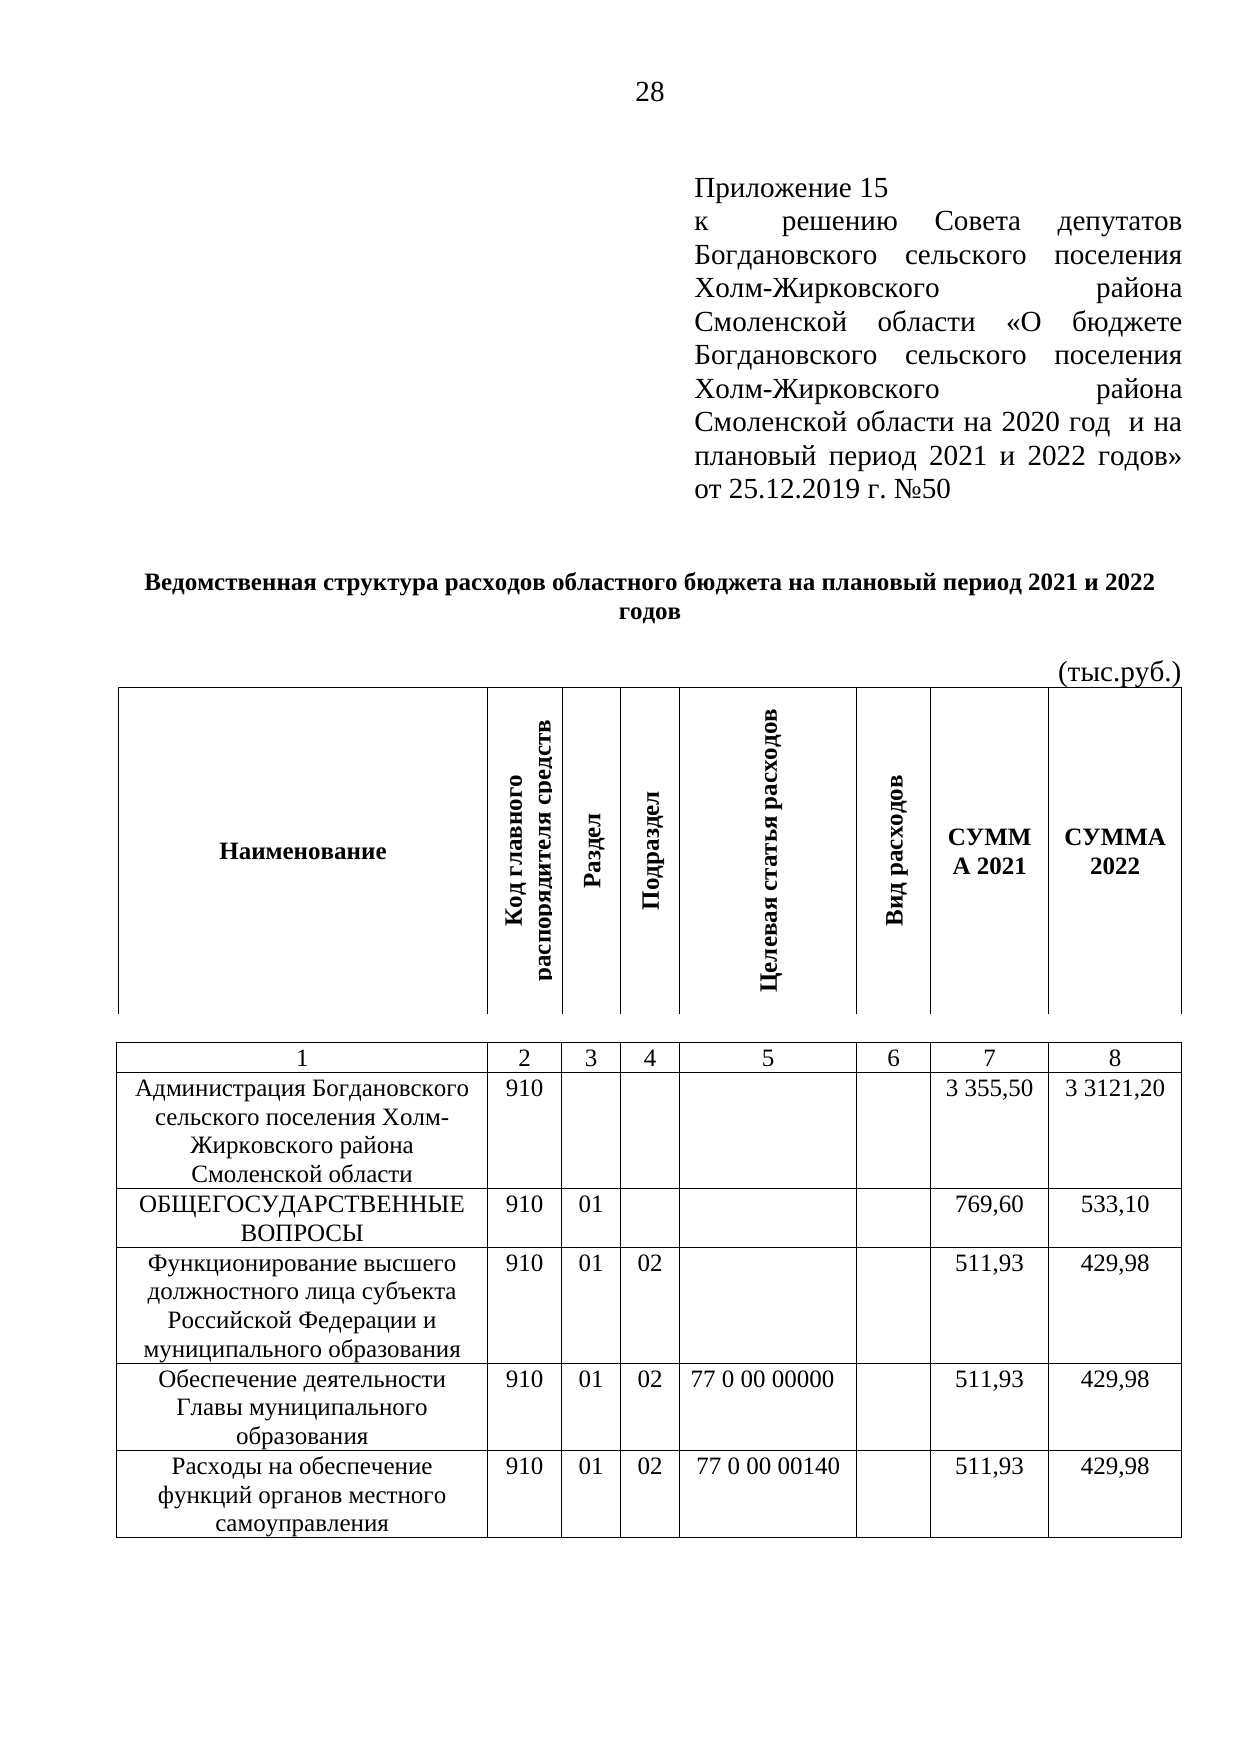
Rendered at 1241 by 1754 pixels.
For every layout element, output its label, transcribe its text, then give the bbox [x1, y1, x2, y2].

table_header Подраздел [621, 688, 679, 1013]
table_cell [857, 1189, 930, 1247]
table_header 2 [488, 1043, 561, 1072]
table_cell 01 [562, 1189, 620, 1247]
table_cell 910 [488, 1073, 561, 1188]
table_header Код главного распорядителя средств областного бюджета (прямого получателя) [488, 688, 562, 1013]
table_cell 3 355,50 [931, 1073, 1048, 1188]
table_cell 910 [488, 1451, 561, 1537]
table_cell ОБЩЕГОСУДАРСТВЕННЫЕ ВОПРОСЫ [117, 1189, 487, 1247]
table_header СУММА 2021 [931, 688, 1048, 1013]
table_header Наименование [119, 688, 487, 1013]
table_header 1 [117, 1043, 487, 1072]
table_header 3 [562, 1043, 620, 1072]
table_header Раздел [563, 688, 620, 1013]
table_cell [857, 1364, 930, 1450]
table_cell 01 [562, 1364, 620, 1450]
table_header Вид расходов [857, 688, 930, 1013]
table_cell 910 [488, 1248, 561, 1363]
table_cell 429,98 [1049, 1248, 1181, 1363]
table_cell Функционирование высшего должностного лица субъекта Российской Федерации и муниципального образования [117, 1248, 487, 1363]
table_cell [621, 1073, 679, 1188]
table_header СУММА 2022 [1049, 688, 1181, 1013]
table_cell 769,60 [931, 1189, 1048, 1247]
table_cell 01 [562, 1248, 620, 1363]
table_cell [562, 1073, 620, 1188]
table_cell 429,98 [1049, 1451, 1181, 1537]
table_cell 511,93 [931, 1364, 1048, 1450]
table_header 7 [931, 1043, 1048, 1072]
table_header 5 [680, 1043, 856, 1072]
table_cell [621, 1189, 679, 1247]
table_cell [857, 1073, 930, 1188]
table_cell 02 [621, 1364, 679, 1450]
table_cell [680, 1189, 856, 1247]
table_cell 910 [488, 1189, 561, 1247]
table_cell 511,93 [931, 1451, 1048, 1537]
table_cell 429,98 [1049, 1364, 1181, 1450]
table_cell 3 3121,20 [1049, 1073, 1181, 1188]
table_cell Администрация Богдановского сельского поселения Холм-Жирковского района Смоленской области [117, 1073, 487, 1188]
table_cell 01 [562, 1451, 620, 1537]
title Ведомственная структура расходов областного бюджета на плановый период 2021 и 2022 годов [118, 567, 1181, 625]
table_header Целевая статья расходов [680, 688, 856, 1013]
text (тыс.руб.) [118, 654, 1181, 687]
table_cell Расходы на обеспечение функций органов местного самоуправления [117, 1451, 487, 1537]
table_cell [857, 1248, 930, 1363]
table_header Приложение 15 к решению Совета депутатов Богдановского сельского поселения Холм-Жирковского района Смоленской области «О бюджете Богдановского сельского поселения Холм-Жирковского района Смоленской области на 2020 год и на плановый период 2021 и 2022 годов» от 25.12.2019 г. №50 [683, 170, 1194, 534]
table_cell [680, 1248, 856, 1363]
table_cell 02 [621, 1248, 679, 1363]
table_cell 77 0 00 00140 [680, 1451, 856, 1537]
table_cell 511,93 [931, 1248, 1048, 1363]
table_cell 02 [621, 1451, 679, 1537]
table_cell 533,10 [1049, 1189, 1181, 1247]
table_cell [857, 1451, 930, 1537]
table_cell Обеспечение деятельности Главы муниципального образования [117, 1364, 487, 1450]
table_cell 77 0 00 00000 [680, 1364, 856, 1450]
table_header 6 [857, 1043, 930, 1072]
table_cell 910 [488, 1364, 561, 1450]
table_cell [680, 1073, 856, 1188]
table_header 8 [1049, 1043, 1181, 1072]
table_header 4 [621, 1043, 679, 1072]
